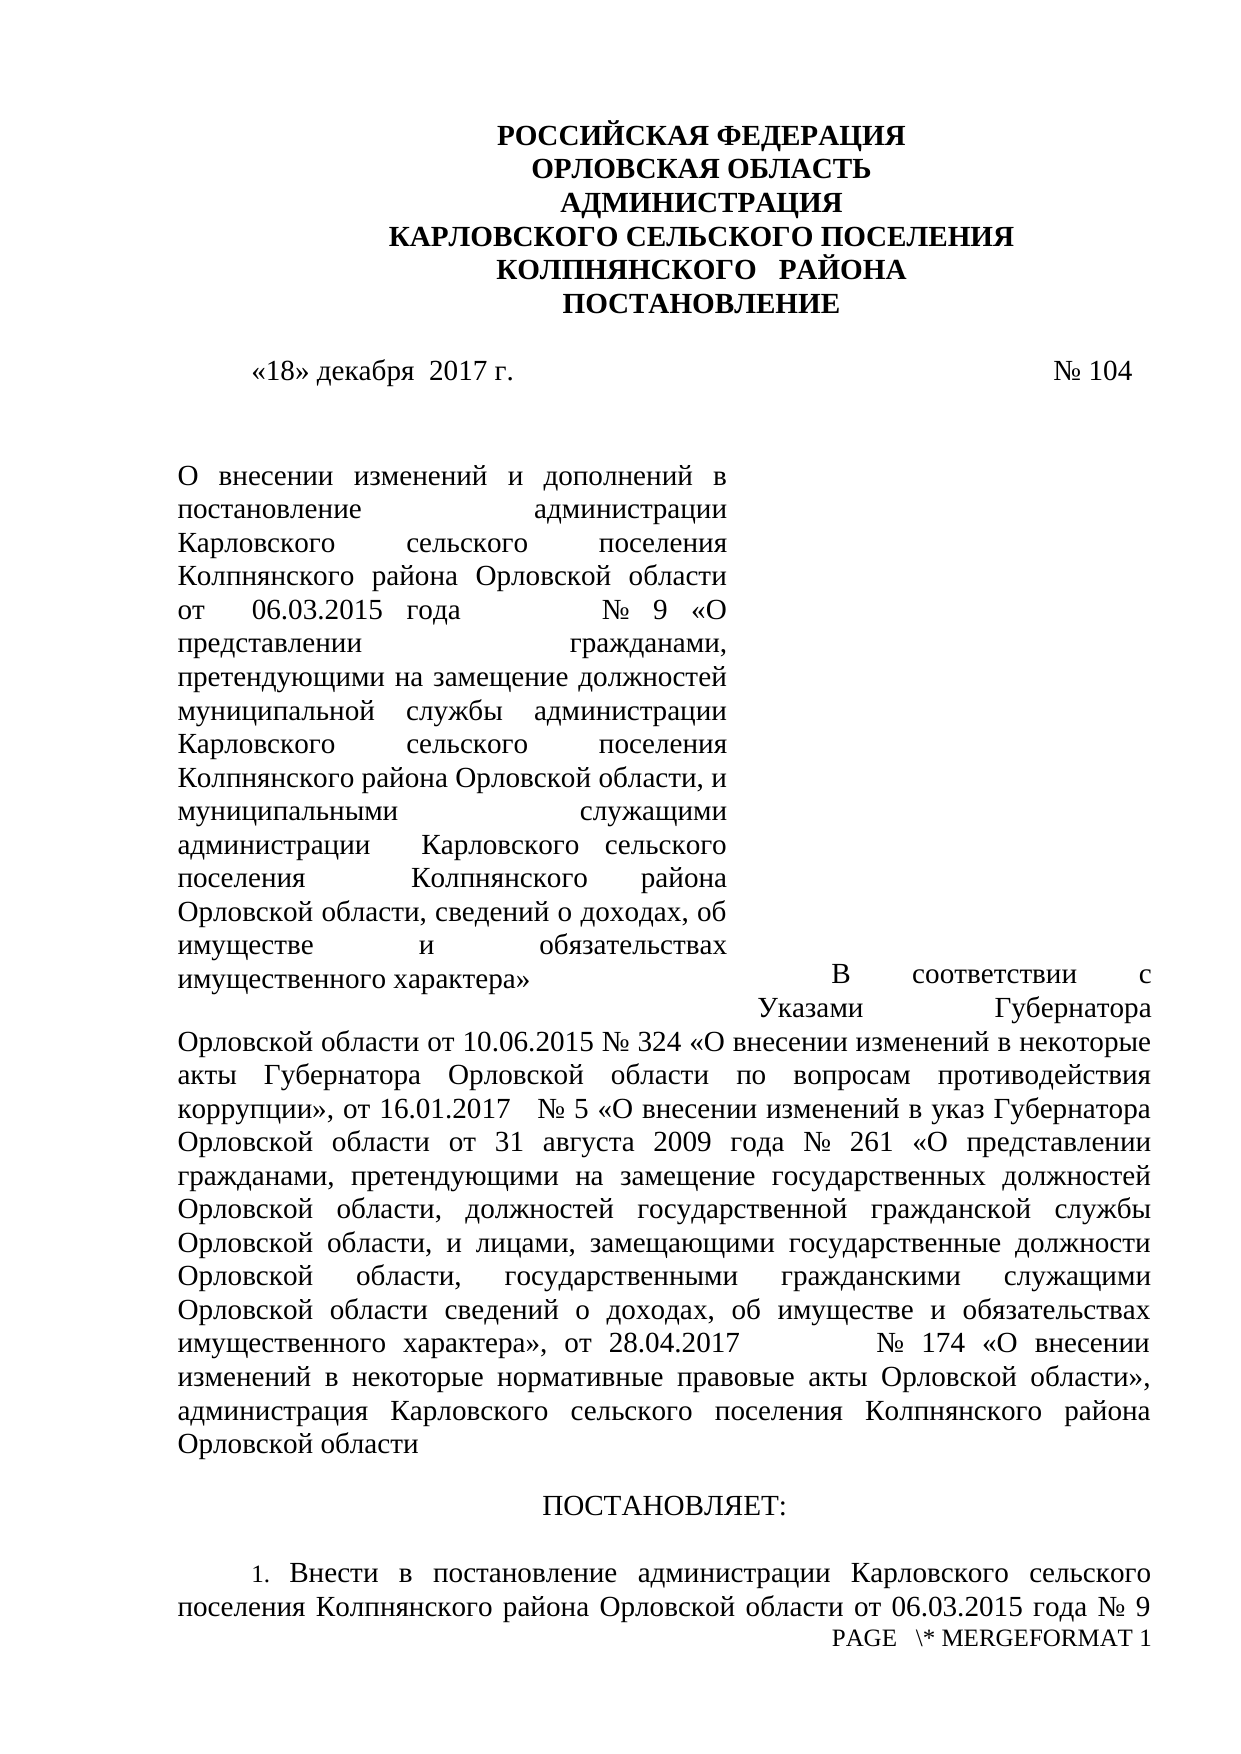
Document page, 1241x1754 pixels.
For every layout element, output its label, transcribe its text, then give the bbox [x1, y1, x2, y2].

text В соответствии с Указами Губернатора Орловской области от 10.06.2015 № 324 «О внесении изменений в некоторые акты Губернатора Орловской области по вопросам противодействия коррупции», от 16.01.2017 № 5 «О внесении изменений в указ Губернатора Орловской области от 31 августа 2009 года № 261 «О представлении гражданами, претендующими на замещение государственных должностей Орловской области, должностей государственной гражданской службы Орловской области, и лицами, замещающими государственные должности Орловской области, государственными гражданскими служащими Орловской области сведений о доходах, об имуществе и обязательствах имущественного характера», от 28.04.2017 № 174 «О внесении изменений в некоторые нормативные правовые акты Орловской области», администрация Карловского сельского поселения Колпнянского района Орловской области [177, 957, 1152, 1460]
text РОССИЙСКАЯ ФЕДЕРАЦИЯ [177, 118, 1152, 152]
text ПОСТАНОВЛЕНИЕ [177, 286, 1152, 319]
text КАРЛОВСКОГО СЕЛЬСКОГО ПОСЕЛЕНИЯ [177, 219, 1152, 252]
text «18» декабря 2017 г. № 104 [177, 353, 1152, 386]
table_header О внесении изменений и дополнений в постановление администрации Карловского сельского поселения Колпнянского района Орловской области от 06.03.2015 года № 9 «О представлении гражданами, претендующими на замещение должностей муниципальной службы администрации Карловского сельского поселения Колпнянского района Орловской области, и муниципальными служащими администрации Карловского сельского поселения Колпнянского района Орловской области, сведений о доходах, об имуществе и обязательствах имущественного характера» [166, 424, 738, 994]
text АДМИНИСТРАЦИЯ [177, 185, 1152, 219]
text ПОСТАНОВЛЯЕТ: [177, 1488, 1152, 1522]
text КОЛПНЯНСКОГО РАЙОНА [177, 252, 1152, 286]
text ОРЛОВСКАЯ ОБЛАСТЬ [177, 152, 1152, 185]
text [177, 1556, 1152, 1623]
